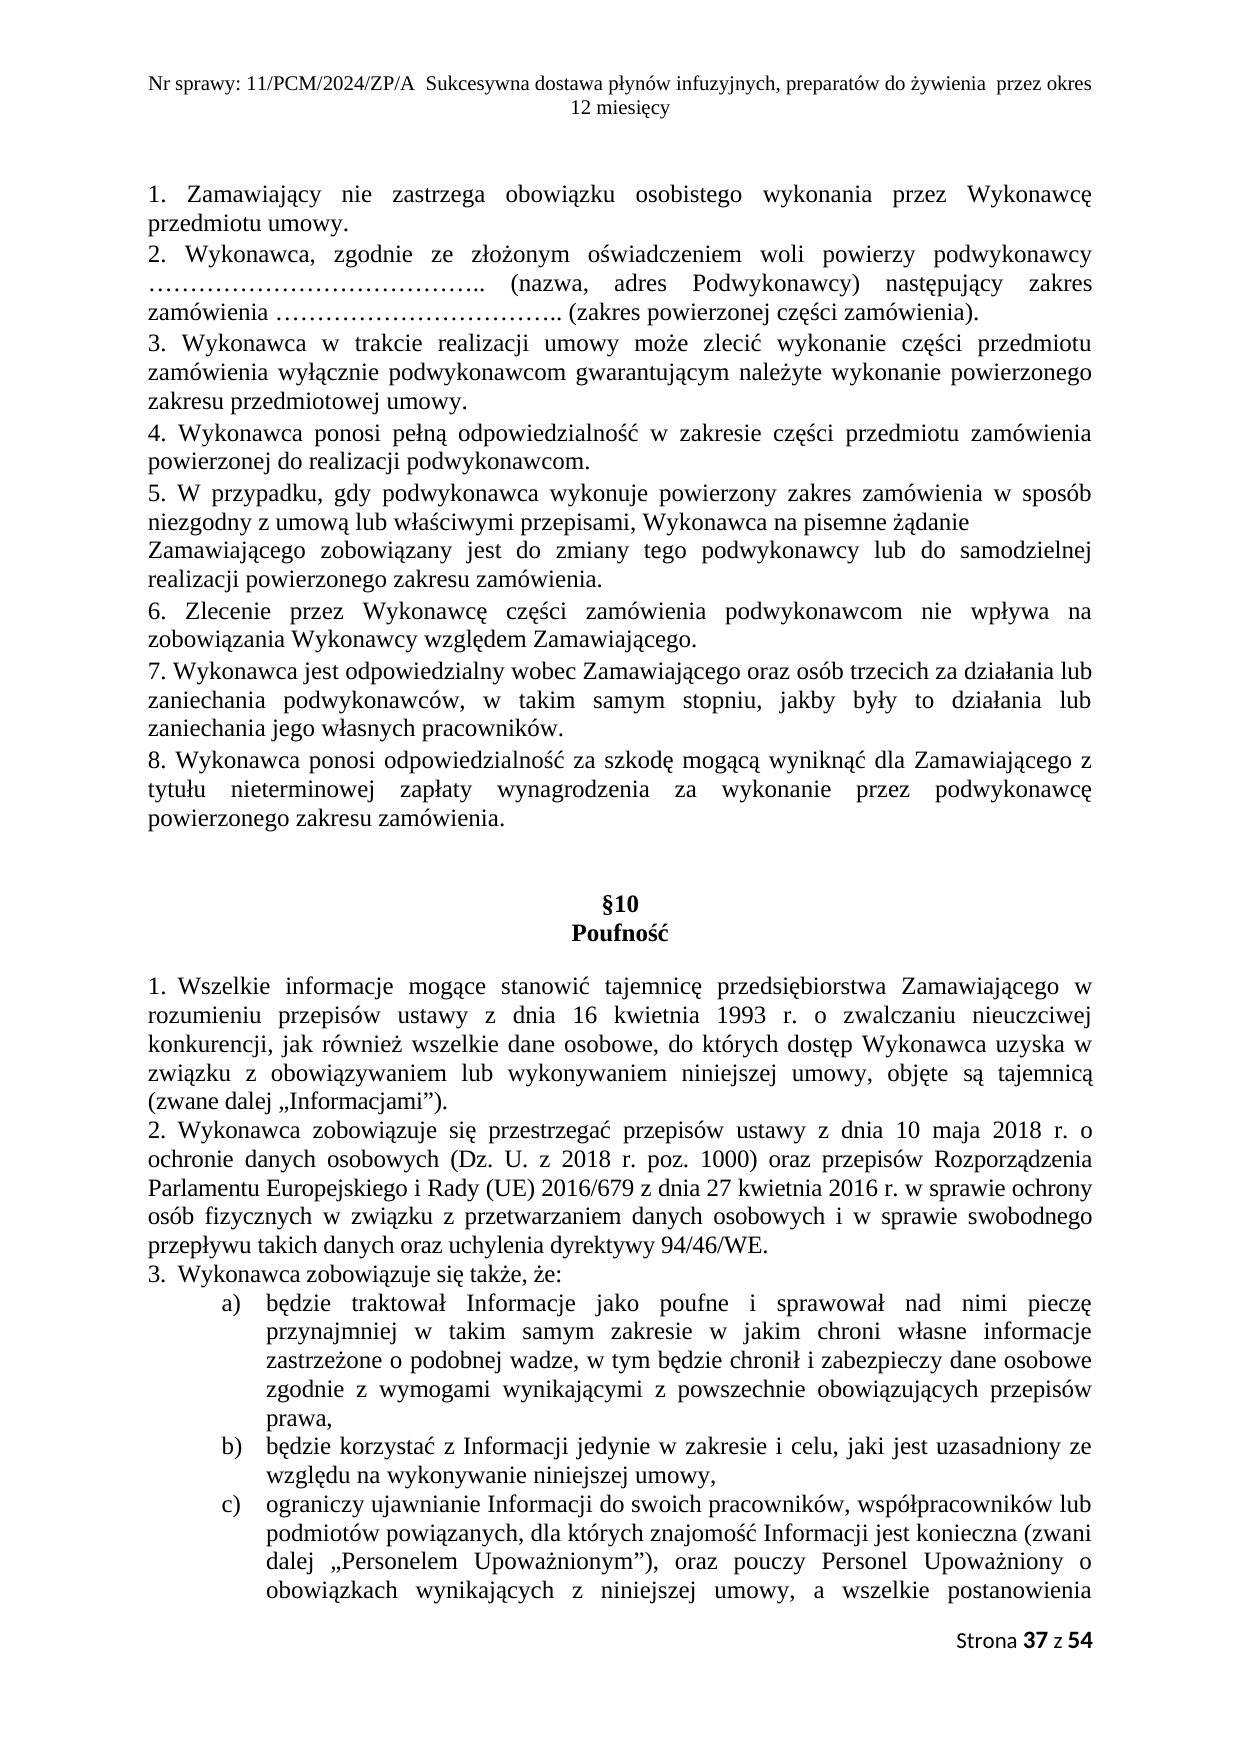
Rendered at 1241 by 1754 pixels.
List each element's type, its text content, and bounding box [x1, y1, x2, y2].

text 8. Wykonawca ponosi odpowiedzialność za szkodę mogącą wyniknąć dla Zamawiającego z tytułu nieterminowej zapłaty wynagrodzenia za wykonanie przez podwykonawcę powierzonego zakresu zamówienia. [148, 745, 1093, 831]
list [221, 1489, 1093, 1604]
text 6. Zlecenie przez Wykonawcę części zamówienia podwykonawcom nie wpływa na zobowiązania Wykonawcy względem Zamawiającego. [148, 596, 1093, 653]
text 2. Wykonawca, zgodnie ze złożonym oświadczeniem woli powierzy podwykonawcy ………………………………….. (nazwa, adres Podwykonawcy) następujący zakres zamówienia …………………………….. (zakres powierzonej części zamówienia). [148, 239, 1093, 326]
text §10 [148, 889, 1093, 918]
list będzie korzystać z Informacji jedynie w zakresie i celu, jaki jest uzasadniony ze względu na wykonywanie niniejszej umowy, [221, 1431, 1093, 1489]
list Wszelkie informacje mogące stanowić tajemnicę przedsiębiorstwa Zamawiającego w rozumieniu przepisów ustawy z dnia 16 kwietnia 1993 r. o zwalczaniu nieuczciwej konkurencji, jak również wszelkie dane osobowe, do których dostęp Wykonawca uzyska w związku z obowiązywaniem lub wykonywaniem niniejszej umowy, objęte są tajemnicą (zwane dalej „Informacjami”). [148, 971, 1093, 1115]
text 3. Wykonawca w trakcie realizacji umowy może zlecić wykonanie części przedmiotu zamówienia wyłącznie podwykonawcom gwarantującym należyte wykonanie powierzonego zakresu przedmiotowej umowy. [148, 328, 1093, 415]
text 5. W przypadku, gdy podwykonawca wykonuje powierzony zakres zamówienia w sposób niezgodny z umową lub właściwymi przepisami, Wykonawca na pisemne żądanie [148, 478, 1093, 535]
list Wykonawca zobowiązuje się przestrzegać przepisów ustawy z dnia 10 maja 2018 r. o ochronie danych osobowych (Dz. U. z 2018 r. poz. 1000) oraz przepisów Rozporządzenia Parlamentu Europejskiego i Rady (UE) 2016/679 z dnia 27 kwietnia 2016 r. w sprawie ochrony osób fizycznych w związku z przetwarzaniem danych osobowych i w sprawie swobodnego przepływu takich danych oraz uchylenia dyrektywy 94/46/WE. [148, 1115, 1093, 1259]
list będzie traktował Informacje jako poufne i sprawował nad nimi pieczę przynajmniej w takim samym zakresie w jakim chroni własne informacje zastrzeżone o podobnej wadze, w tym będzie chronił i zabezpieczy dane osobowe zgodnie z wymogami wynikającymi z powszechnie obowiązujących przepisów prawa, [221, 1288, 1093, 1431]
text Zamawiającego zobowiązany jest do zmiany tego podwykonawcy lub do samodzielnej realizacji powierzonego zakresu zamówienia. [148, 535, 1093, 593]
text 4. Wykonawca ponosi pełną odpowiedzialność w zakresie części przedmiotu zamówienia powierzonej do realizacji podwykonawcom. [148, 418, 1093, 475]
text 7. Wykonawca jest odpowiedzialny wobec Zamawiającego oraz osób trzecich za działania lub zaniechania podwykonawców, w takim samym stopniu, jakby były to działania lub zaniechania jego własnych pracowników. [148, 656, 1093, 742]
list Wykonawca zobowiązuje się także, że: [148, 1259, 1048, 1288]
text Poufność [148, 918, 1093, 946]
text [148, 179, 1093, 237]
